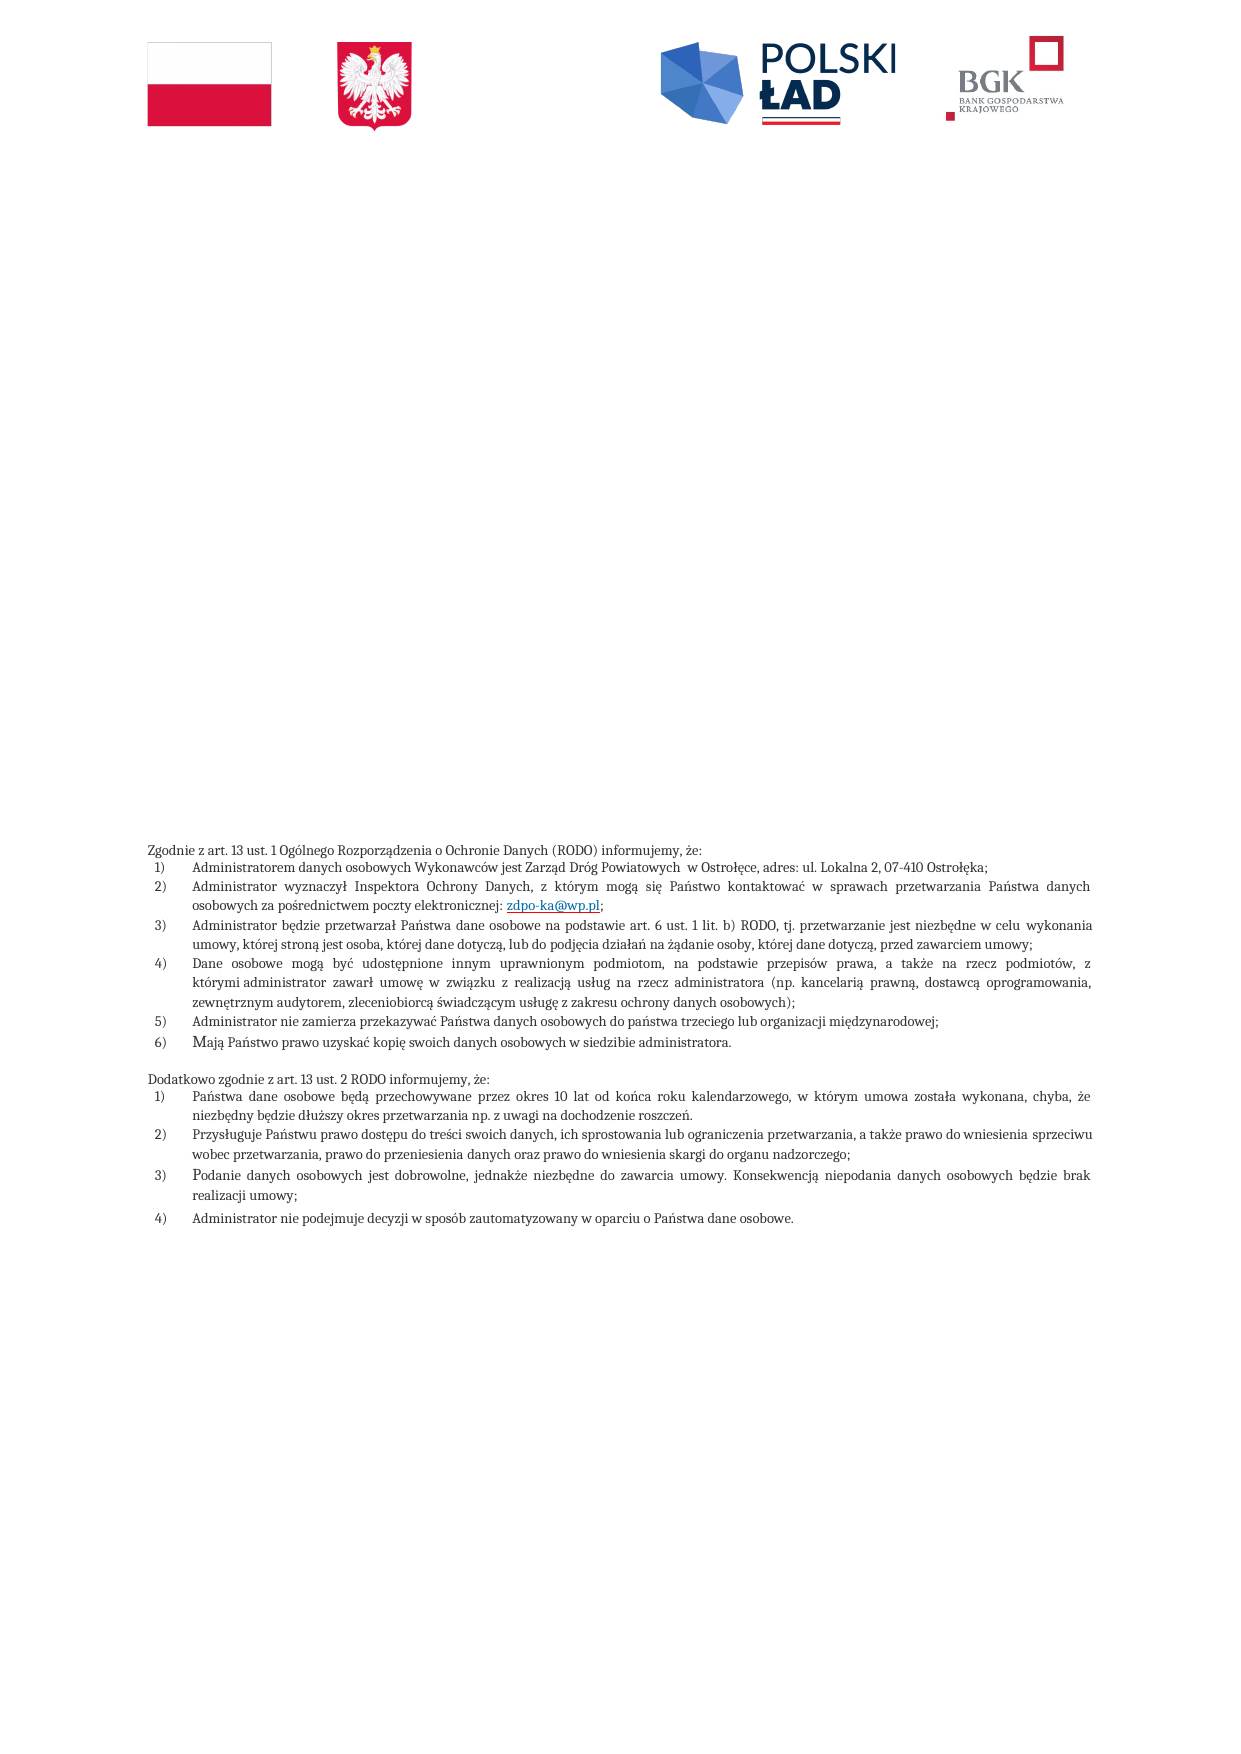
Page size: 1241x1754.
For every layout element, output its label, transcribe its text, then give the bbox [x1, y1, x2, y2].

list Podanie danych osobowych jest dobrowolne, jednakże niezbędne do zawarcia umowy. Konsekwencją niepodania danych osobowych będzie brak realizacji umowy; [154, 1165, 1093, 1204]
list Mają Państwo prawo uzyskać kopię swoich danych osobowych w siedzibie administratora. [154, 1033, 1093, 1052]
list Administrator nie zamierza przekazywać Państwa danych osobowych do państwa trzeciego lub organizacji międzynarodowej; [154, 1013, 1093, 1030]
picture [660, 42, 896, 125]
list Administrator nie podejmuje decyzji w sposób zautomatyzowany w oparciu o Państwa dane osobowe. [154, 1206, 1093, 1228]
list Administratorem danych osobowych Wykonawców jest Zarząd Dróg Powiatowych w Ostrołęce, adres: ul. Lokalna 2, 07-410 Ostrołęka; [154, 859, 1093, 876]
picture [915, 31, 1093, 125]
list Państwa dane osobowe będą przechowywane przez okres 10 lat od końca roku kalendarzowego, w którym umowa została wykonana, chyba, że niezbędny będzie dłuższy okres przetwarzania np. z uwagi na dochodzenie roszczeń. [154, 1088, 1093, 1124]
list Administrator będzie przetwarzał Państwa dane osobowe na podstawie art. 6 ust. 1 lit. b) RODO, tj. przetwarzanie jest niezbędne w celu wykonania umowy, której stroną jest osoba, której dane dotyczą, lub do podjęcia działań na żądanie osoby, której dane dotyczą, przed zawarciem umowy; [154, 917, 1093, 953]
text Zgodnie z art. 13 ust. 1 Ogólnego Rozporządzenia o Ochronie Danych (RODO) informujemy, że: [148, 842, 1093, 859]
picture [147, 42, 412, 131]
list Dane osobowe mogą być udostępnione innym uprawnionym podmiotom, na podstawie przepisów prawa, a także na rzecz podmiotów, z którymi administrator zawarł umowę w związku z realizacją usług na rzecz administratora (np. kancelarią prawną, dostawcą oprogramowania, zewnętrznym audytorem, zleceniobiorcą świadczącym usługę z zakresu ochrony danych osobowych); [154, 956, 1093, 1011]
list Przysługuje Państwu prawo dostępu do treści swoich danych, ich sprostowania lub ograniczenia przetwarzania, a także prawo do wniesienia sprzeciwu wobec przetwarzania, prawo do przeniesienia danych oraz prawo do wniesienia skargi do organu nadzorczego; [154, 1127, 1093, 1163]
text Dodatkowo zgodnie z art. 13 ust. 2 RODO informujemy, że: [148, 1071, 1093, 1088]
list Administrator wyznaczył Inspektora Ochrony Danych, z którym mogą się Państwo kontaktować w sprawach przetwarzania Państwa danych osobowych za pośrednictwem poczty elektronicznej: zdpo-ka@wp.pl; [154, 878, 1093, 914]
